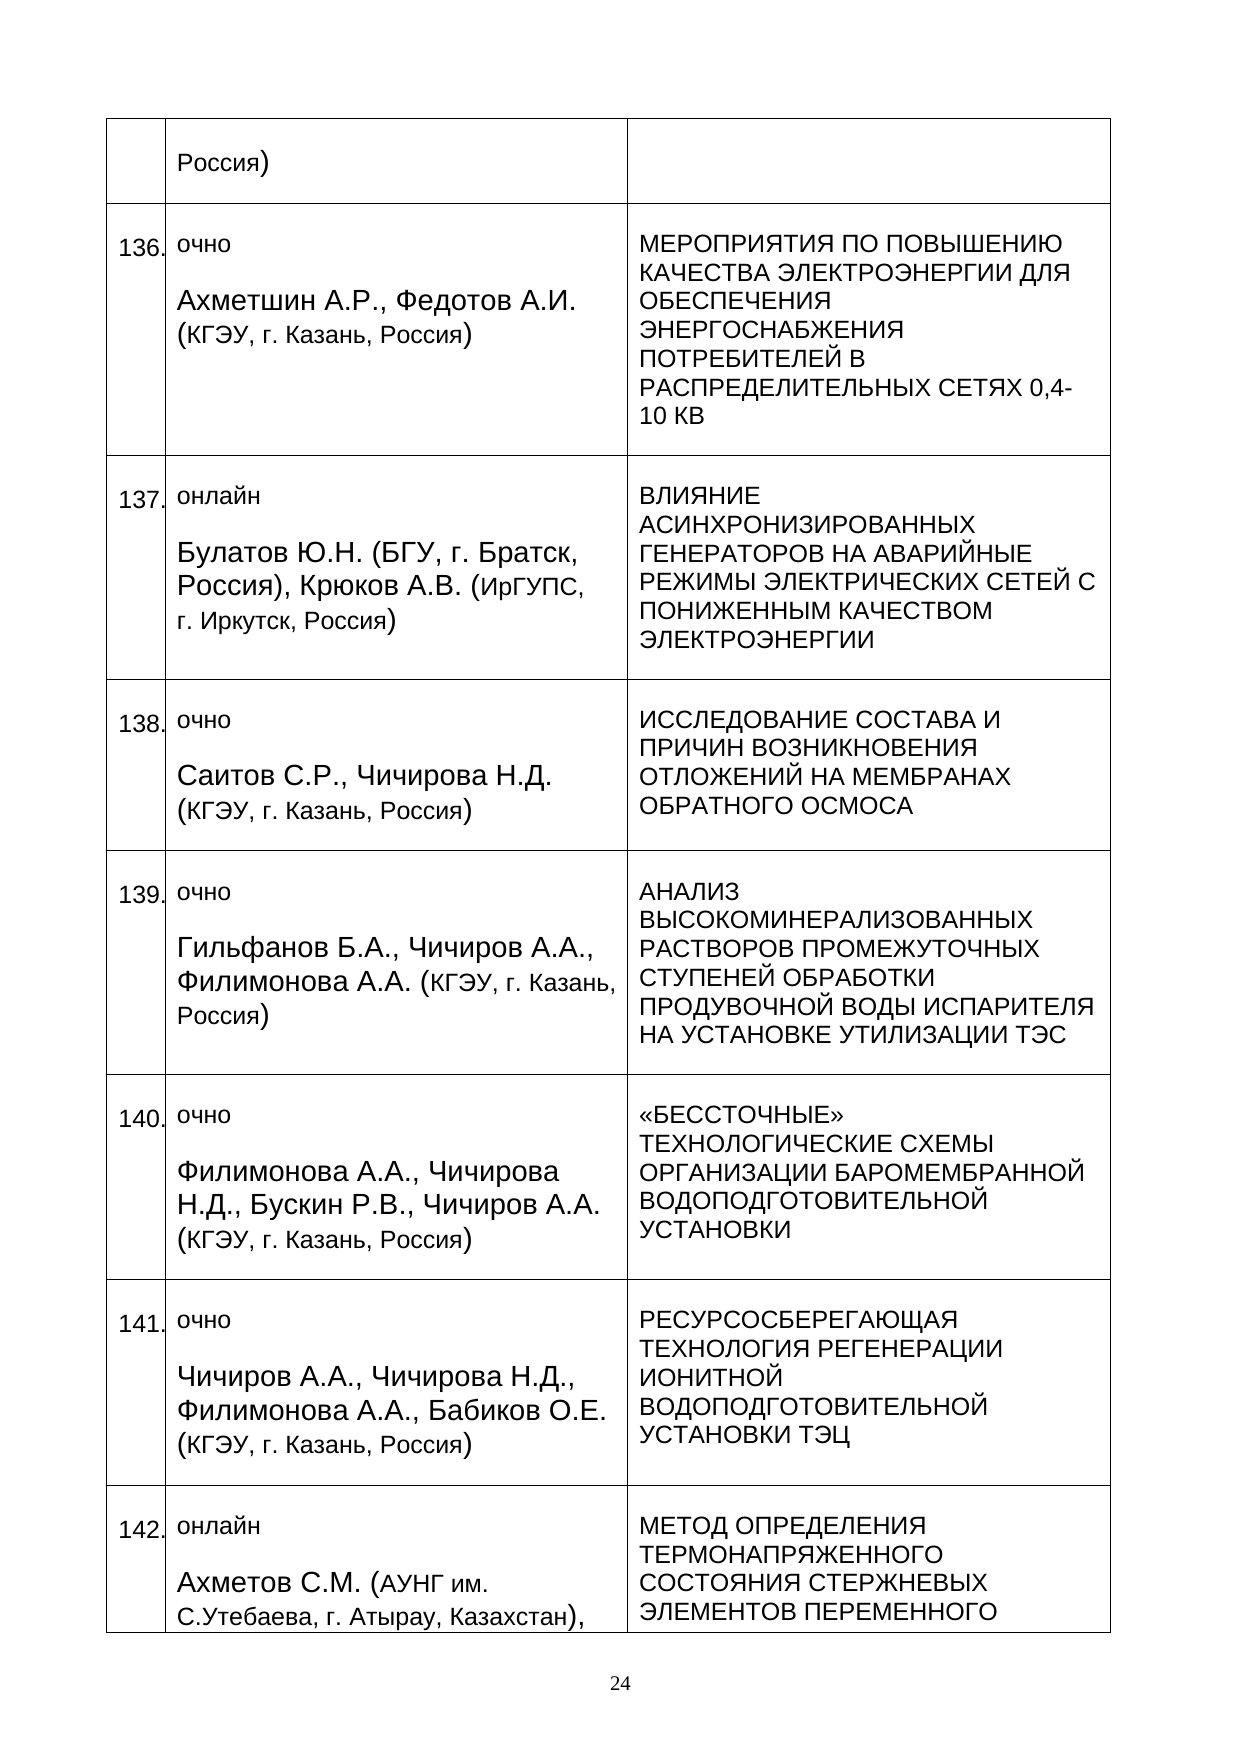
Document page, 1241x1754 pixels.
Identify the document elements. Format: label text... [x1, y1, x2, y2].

table_cell АНАЛИЗ ВЫСОКОМИНЕРАЛИЗОВАННЫХ РАСТВОРОВ ПРОМЕЖУТОЧНЫХ СТУПЕНЕЙ ОБРАБОТКИ ПРОДУВОЧНОЙ ВОДЫ ИСПАРИТЕЛЯ НА УСТАНОВКЕ УТИЛИЗАЦИИ ТЭС [628, 851, 1110, 1074]
table_cell «БЕССТОЧНЫЕ» ТЕХНОЛОГИЧЕСКИЕ СХЕМЫ ОРГАНИЗАЦИИ БАРОМЕМБРАННОЙ ВОДОПОДГОТОВИТЕЛЬНОЙ УСТАНОВКИ [628, 1075, 1110, 1279]
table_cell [166, 119, 627, 203]
table_cell онлайн Булатов Ю.Н. (БГУ, г. Братск, Россия), Крюков А.В. (ИрГУПС, г. Иркутск, Россия) [166, 456, 627, 678]
table_cell очно Чичиров А.А., Чичирова Н.Д., Филимонова А.А., Бабиков О.Е. (КГЭУ, г. Казань, Россия) [166, 1280, 627, 1485]
table_cell [107, 1075, 165, 1279]
table_cell ВЛИЯНИЕ АСИНХРОНИЗИРОВАННЫХ ГЕНЕРАТОРОВ НА АВАРИЙНЫЕ РЕЖИМЫ ЭЛЕКТРИЧЕСКИХ СЕТЕЙ С ПОНИЖЕННЫМ КАЧЕСТВОМ ЭЛЕКТРОЭНЕРГИИ [628, 456, 1110, 678]
table_cell очно Гильфанов Б.А., Чичиров А.А., Филимонова А.А. (КГЭУ, г. Казань, Россия) [166, 851, 627, 1074]
table_cell очно Саитов С.Р., Чичирова Н.Д. (КГЭУ, г. Казань, Россия) [166, 680, 627, 850]
table_cell [107, 204, 165, 455]
table_cell РЕСУРСОСБЕРЕГАЮЩАЯ ТЕХНОЛОГИЯ РЕГЕНЕРАЦИИ ИОНИТНОЙ ВОДОПОДГОТОВИТЕЛЬНОЙ УСТАНОВКИ ТЭЦ [628, 1280, 1110, 1485]
table_cell ИССЛЕДОВАНИЕ СОСТАВА И ПРИЧИН ВОЗНИКНОВЕНИЯ ОТЛОЖЕНИЙ НА МЕМБРАНАХ ОБРАТНОГО ОСМОСА [628, 680, 1110, 850]
table_cell [107, 851, 165, 1074]
table_cell [107, 1486, 165, 1632]
table_cell МЕРОПРИЯТИЯ ПО ПОВЫШЕНИЮ КАЧЕСТВА ЭЛЕКТРОЭНЕРГИИ ДЛЯ ОБЕСПЕЧЕНИЯ ЭНЕРГОСНАБЖЕНИЯ ПОТРЕБИТЕЛЕЙ В РАСПРЕДЕЛИТЕЛЬНЫХ СЕТЯХ 0,4-10 КВ [628, 204, 1110, 455]
table_cell [107, 456, 165, 678]
table_cell [107, 1280, 165, 1485]
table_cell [628, 1486, 1110, 1632]
table_cell очно Филимонова А.А., Чичирова Н.Д., Бускин Р.В., Чичиров А.А. (КГЭУ, г. Казань, Россия) [166, 1075, 627, 1279]
table_cell [107, 680, 165, 850]
table_cell [107, 119, 165, 203]
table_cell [628, 119, 1110, 203]
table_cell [166, 1486, 627, 1632]
table_cell очно Ахметшин А.Р., Федотов А.И. (КГЭУ, г. Казань, Россия) [166, 204, 627, 455]
